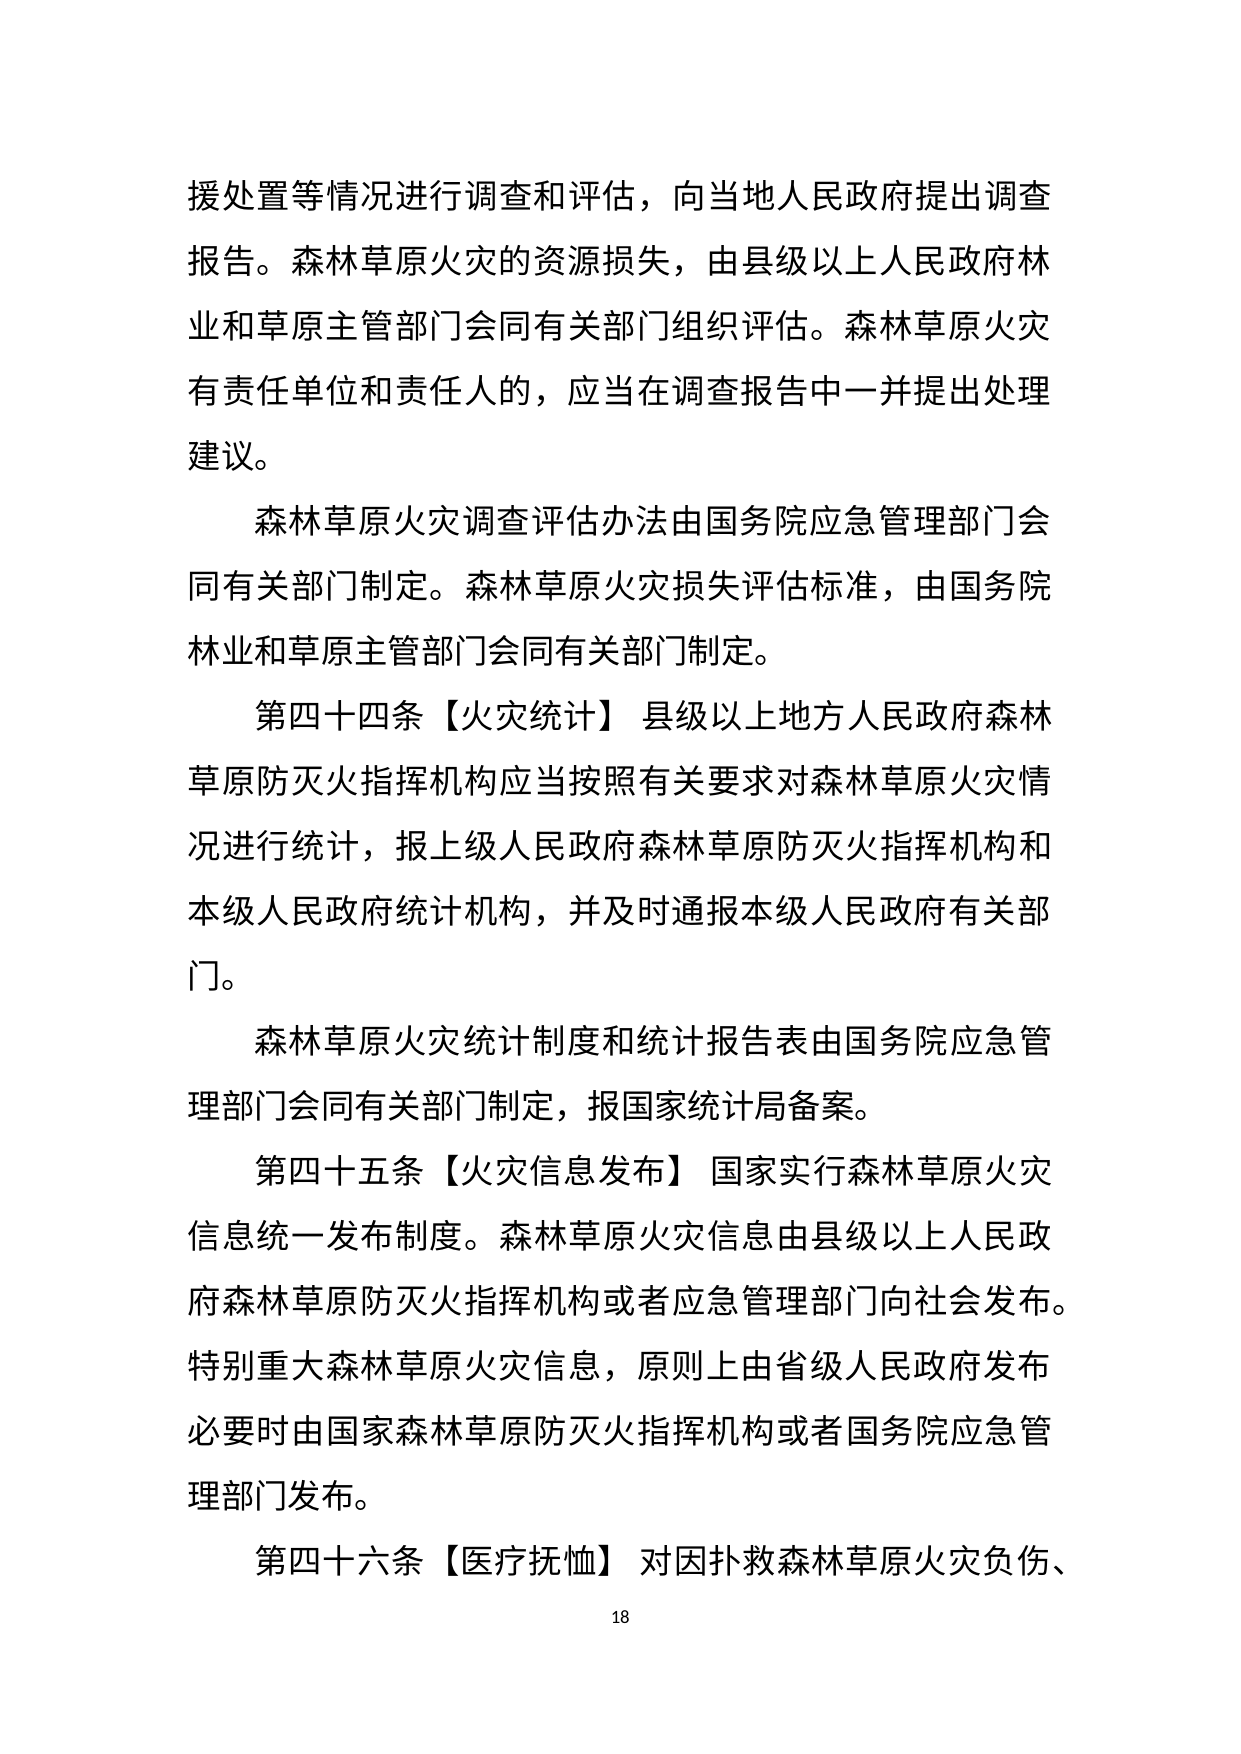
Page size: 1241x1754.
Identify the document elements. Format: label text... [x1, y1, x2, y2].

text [187, 162, 1053, 487]
text 第四十四条【火灾统计】 县级以上地方人民政府森林草原防灭火指挥机构应当按照有关要求对森林草原火灾情况进行统计，报上级人民政府森林草原防灭火指挥机构和本级人民政府统计机构，并及时通报本级人民政府有关部门。 [187, 682, 1053, 1007]
text 森林草原火灾统计制度和统计报告表由国务院应急管理部门会同有关部门制定，报国家统计局备案。 [187, 1007, 1053, 1137]
text 森林草原火灾调查评估办法由国务院应急管理部门会同有关部门制定。森林草原火灾损失评估标准，由国务院林业和草原主管部门会同有关部门制定。 [187, 487, 1053, 682]
text 第四十五条【火灾信息发布】 国家实行森林草原火灾信息统一发布制度。森林草原火灾信息由县级以上人民政府森林草原防灭火指挥机构或者应急管理部门向社会发布。特别重大森林草原火灾信息，原则上由省级人民政府发布，必要时由国家森林草原防灭火指挥机构或者国务院应急管理部门发布。 [187, 1137, 1053, 1527]
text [187, 1527, 1053, 1592]
